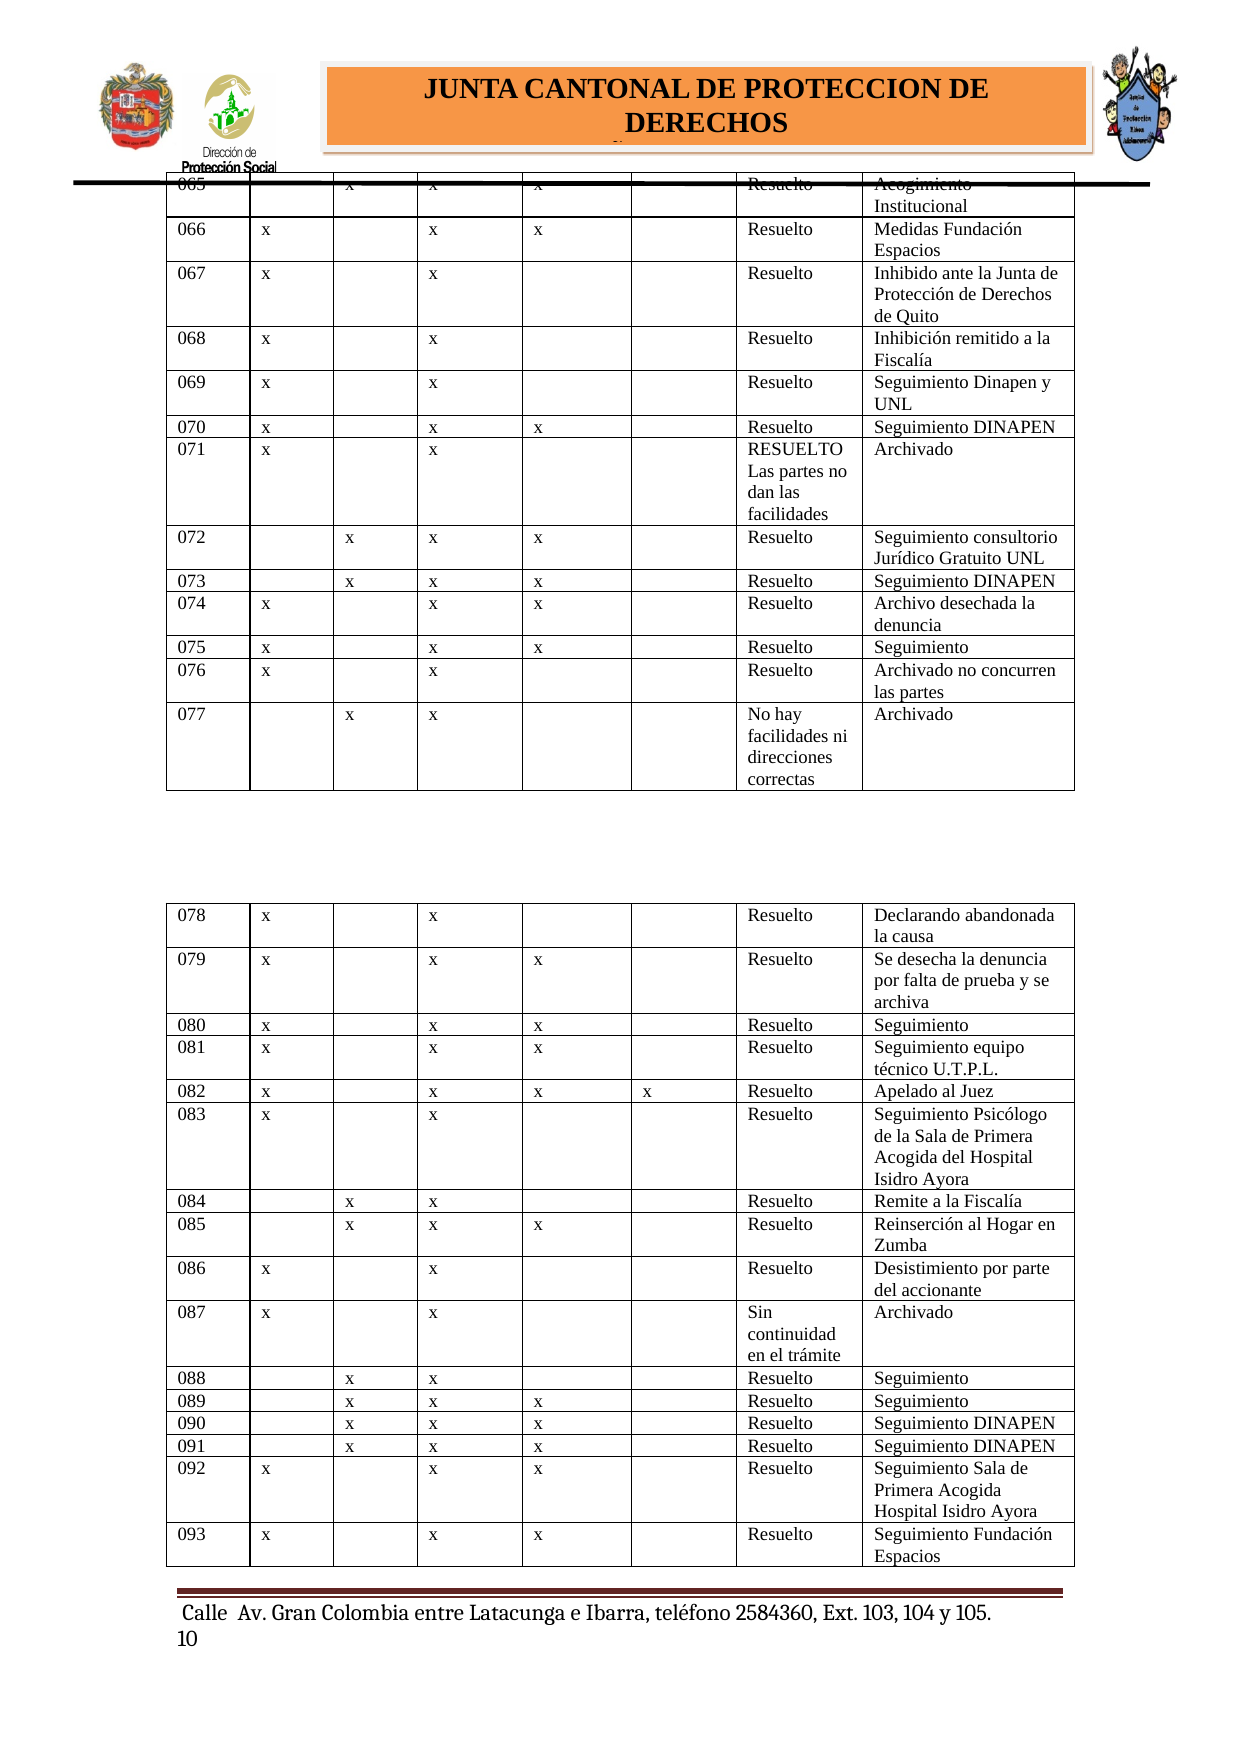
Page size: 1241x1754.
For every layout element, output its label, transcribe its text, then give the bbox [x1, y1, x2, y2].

table_cell x [523, 416, 631, 437]
table_cell x [418, 327, 522, 370]
table_cell x [418, 1457, 522, 1522]
table_cell [523, 262, 631, 326]
table_cell [523, 1190, 631, 1212]
table_cell Resuelto [737, 636, 862, 658]
picture [182, 73, 277, 172]
table_cell [334, 1301, 417, 1366]
table_cell 065 [167, 173, 249, 216]
table_cell [632, 1390, 736, 1411]
table_cell [632, 371, 736, 414]
table_cell Seguimiento [863, 1014, 1074, 1035]
table_cell Acogimiento Institucional [863, 173, 1074, 216]
table_cell x [523, 1036, 631, 1079]
table_cell x [251, 636, 333, 658]
table_cell [632, 218, 736, 261]
table_cell x [418, 1190, 522, 1212]
table_header Declarando abandonada la causa [863, 904, 1074, 947]
table_cell x [418, 173, 522, 216]
table_cell 072 [167, 526, 249, 569]
table_cell Reinserción al Hogar en Zumba [863, 1213, 1074, 1256]
table_cell [334, 416, 417, 437]
table_cell x [251, 1523, 333, 1566]
table_cell x [334, 1190, 417, 1212]
table_cell Resuelto [737, 1036, 862, 1079]
table_cell Seguimiento [863, 636, 1074, 658]
table_cell x [251, 659, 333, 702]
table_cell 093 [167, 1523, 249, 1566]
table_cell [632, 703, 736, 789]
table_cell 079 [167, 948, 249, 1012]
table_cell x [523, 1523, 631, 1566]
table_cell x [418, 1014, 522, 1035]
table_cell x [418, 416, 522, 437]
table_cell [251, 1412, 333, 1434]
table_cell 077 [167, 703, 249, 789]
table_cell [251, 1213, 333, 1256]
table_cell [334, 327, 417, 370]
picture [96, 61, 177, 152]
table_cell 089 [167, 1390, 249, 1411]
table_cell [632, 1213, 736, 1256]
table_cell 084 [167, 1190, 249, 1212]
table_cell x [523, 1457, 631, 1522]
table_cell Seguimiento [863, 1390, 1074, 1411]
table_cell Resuelto [737, 1367, 862, 1388]
table_cell [632, 948, 736, 1012]
table_cell Resuelto [737, 173, 862, 216]
table_cell [632, 636, 736, 658]
table_cell No hay facilidades ni direcciones correctas [737, 703, 862, 789]
table_cell [632, 1036, 736, 1079]
table_cell Resuelto [737, 570, 862, 591]
table_cell Seguimiento [863, 1367, 1074, 1388]
table_cell Resuelto [737, 1080, 862, 1102]
table_cell 071 [167, 438, 249, 524]
table_cell x [418, 1435, 522, 1456]
table_cell [632, 262, 736, 326]
table_cell [632, 1435, 736, 1456]
table_cell Seguimiento consultorio Jurídico Gratuito UNL [863, 526, 1074, 569]
table_cell Resuelto [737, 592, 862, 635]
table_cell Seguimiento DINAPEN [863, 1412, 1074, 1434]
table_cell Seguimiento Fundación Espacios [863, 1523, 1074, 1566]
picture [1101, 43, 1180, 163]
table_cell x [334, 1390, 417, 1411]
table_cell [334, 592, 417, 635]
table_cell [632, 659, 736, 702]
table_cell x [251, 592, 333, 635]
table_cell [334, 636, 417, 658]
table_header x [418, 904, 522, 947]
table_cell 069 [167, 371, 249, 414]
table_cell x [334, 1435, 417, 1456]
table_cell x [251, 218, 333, 261]
table_cell x [418, 1390, 522, 1411]
table_cell x [251, 1014, 333, 1035]
table_cell [523, 703, 631, 789]
table_cell x [251, 1257, 333, 1300]
table_cell x [418, 703, 522, 789]
table_cell Seguimiento Dinapen y UNL [863, 371, 1074, 414]
table_cell Resuelto [737, 371, 862, 414]
table_cell [334, 438, 417, 524]
table_cell [251, 1190, 333, 1212]
table_cell [523, 659, 631, 702]
table_cell x [523, 1080, 631, 1102]
table_cell [632, 1301, 736, 1366]
table_cell [334, 218, 417, 261]
table_cell x [418, 438, 522, 524]
table_cell [632, 1412, 736, 1434]
table_cell 081 [167, 1036, 249, 1079]
table_header [334, 904, 417, 947]
table_cell x [418, 948, 522, 1012]
table_cell 088 [167, 1367, 249, 1388]
table_cell [334, 1257, 417, 1300]
table_cell x [251, 327, 333, 370]
table_cell x [334, 703, 417, 789]
table_cell Seguimiento Psicólogo de la Sala de Primera Acogida del Hospital Isidro Ayora [863, 1103, 1074, 1189]
table_cell x [334, 1412, 417, 1434]
table_cell 082 [167, 1080, 249, 1102]
table_cell [632, 570, 736, 591]
table_cell 092 [167, 1457, 249, 1522]
table_cell Resuelto [737, 1523, 862, 1566]
table_cell [632, 438, 736, 524]
table_cell x [251, 1103, 333, 1189]
table_cell [632, 327, 736, 370]
table_cell [334, 1523, 417, 1566]
table_cell 091 [167, 1435, 249, 1456]
table_cell x [418, 636, 522, 658]
table_cell x [251, 416, 333, 437]
table_cell Resuelto [737, 218, 862, 261]
table_cell 070 [167, 416, 249, 437]
table_cell Resuelto [737, 327, 862, 370]
table_cell x [418, 1036, 522, 1079]
table_cell RESUELTO Las partes no dan las facilidades [737, 438, 862, 524]
table_cell [334, 1103, 417, 1189]
table_cell Resuelto [737, 1257, 862, 1300]
table_cell x [418, 262, 522, 326]
table_cell x [334, 1213, 417, 1256]
table_cell [632, 1457, 736, 1522]
table_cell Archivado [863, 1301, 1074, 1366]
table_cell x [251, 1036, 333, 1079]
table_cell Seguimiento DINAPEN [863, 416, 1074, 437]
table_cell 073 [167, 570, 249, 591]
table_cell x [523, 570, 631, 591]
table_cell x [418, 1523, 522, 1566]
table_cell Inhibido ante la Junta de Protección de Derechos de Quito [863, 262, 1074, 326]
table_cell x [523, 636, 631, 658]
table_cell x [523, 218, 631, 261]
table_cell [632, 173, 736, 216]
table_cell [523, 1103, 631, 1189]
table_cell Resuelto [737, 262, 862, 326]
table_cell [251, 570, 333, 591]
table_cell Inhibición remitido a la Fiscalía [863, 327, 1074, 370]
table_cell 083 [167, 1103, 249, 1189]
table_cell x [418, 659, 522, 702]
table_cell x [418, 371, 522, 414]
table_cell Sin continuidad en el trámite [737, 1301, 862, 1366]
table_cell [251, 1367, 333, 1388]
table_cell Seguimiento equipo técnico U.T.P.L. [863, 1036, 1074, 1079]
table_cell [251, 526, 333, 569]
table_cell Resuelto [737, 659, 862, 702]
table_cell Resuelto [737, 1190, 862, 1212]
table_cell x [418, 526, 522, 569]
table_cell x [523, 1213, 631, 1256]
table_cell 080 [167, 1014, 249, 1035]
table_cell x [418, 570, 522, 591]
table_header 078 [167, 904, 249, 947]
table_cell x [251, 1301, 333, 1366]
table_cell x [523, 1014, 631, 1035]
table_cell 086 [167, 1257, 249, 1300]
table_cell x [523, 526, 631, 569]
table_cell Resuelto [737, 1014, 862, 1035]
table_header x [251, 904, 333, 947]
table_cell x [251, 262, 333, 326]
table_cell x [334, 526, 417, 569]
table_cell [334, 262, 417, 326]
table_cell 076 [167, 659, 249, 702]
table_cell [632, 592, 736, 635]
table_cell Resuelto [737, 1390, 862, 1411]
table_cell x [523, 1390, 631, 1411]
table_cell [251, 703, 333, 789]
table_cell x [251, 438, 333, 524]
table_cell Seguimiento Sala de Primera Acogida Hospital Isidro Ayora [863, 1457, 1074, 1522]
table_cell Seguimiento DINAPEN [863, 1435, 1074, 1456]
table_cell x [251, 371, 333, 414]
table_cell x [523, 948, 631, 1012]
table_cell Resuelto [737, 526, 862, 569]
table_cell [334, 948, 417, 1012]
table_cell Apelado al Juez [863, 1080, 1074, 1102]
table_cell [632, 526, 736, 569]
table_cell Resuelto [737, 1412, 862, 1434]
table_cell 090 [167, 1412, 249, 1434]
table_cell Seguimiento DINAPEN [863, 570, 1074, 591]
table_cell x [418, 1257, 522, 1300]
table_cell Resuelto [737, 1457, 862, 1522]
table_cell [334, 659, 417, 702]
table_cell [632, 1014, 736, 1035]
table_header Resuelto [737, 904, 862, 947]
table_cell [632, 1367, 736, 1388]
table_cell x [418, 1080, 522, 1102]
table_cell [251, 173, 333, 216]
table_cell [334, 1457, 417, 1522]
table_cell 075 [167, 636, 249, 658]
table_cell x [418, 1103, 522, 1189]
table_cell Archivado [863, 438, 1074, 524]
table_cell [523, 438, 631, 524]
table_cell [334, 371, 417, 414]
table_cell [334, 1080, 417, 1102]
table_cell Desistimiento por parte del accionante [863, 1257, 1074, 1300]
table_cell x [632, 1080, 736, 1102]
table_cell 068 [167, 327, 249, 370]
table_cell [523, 327, 631, 370]
table_cell Se desecha la denuncia por falta de prueba y se archiva [863, 948, 1074, 1012]
table_cell [632, 1103, 736, 1189]
table_cell Resuelto [737, 948, 862, 1012]
table_cell 074 [167, 592, 249, 635]
table_cell [632, 1257, 736, 1300]
table_cell [334, 1036, 417, 1079]
table_cell Medidas Fundación Espacios [863, 218, 1074, 261]
table_cell [632, 416, 736, 437]
table_cell Archivado no concurren las partes [863, 659, 1074, 702]
table_cell [251, 1435, 333, 1456]
table_cell x [418, 1367, 522, 1388]
table_cell Resuelto [737, 1103, 862, 1189]
table_cell x [334, 1367, 417, 1388]
table_cell Resuelto [737, 416, 862, 437]
table_cell 066 [167, 218, 249, 261]
table_cell Remite a la Fiscalía [863, 1190, 1074, 1212]
table_cell [523, 1257, 631, 1300]
table_cell Archivo desechada la denuncia [863, 592, 1074, 635]
table_header [523, 904, 631, 947]
table_cell [632, 1190, 736, 1212]
table_cell 087 [167, 1301, 249, 1366]
table_cell 067 [167, 262, 249, 326]
table_cell x [251, 1080, 333, 1102]
table_cell x [418, 592, 522, 635]
table_cell [334, 1014, 417, 1035]
table_cell x [334, 570, 417, 591]
table_cell x [418, 218, 522, 261]
table_cell x [523, 1435, 631, 1456]
table_header [632, 904, 736, 947]
table_cell Resuelto [737, 1213, 862, 1256]
table_cell [523, 1301, 631, 1366]
table_cell Archivado [863, 703, 1074, 789]
table_cell x [334, 173, 417, 216]
table_cell 085 [167, 1213, 249, 1256]
table_cell x [418, 1301, 522, 1366]
table_cell [251, 1390, 333, 1411]
table_cell x [523, 1412, 631, 1434]
table_cell x [523, 173, 631, 216]
table_cell [523, 1367, 631, 1388]
table_cell x [251, 1457, 333, 1522]
table_cell x [251, 948, 333, 1012]
table_cell [523, 371, 631, 414]
table_cell x [523, 592, 631, 635]
table_cell x [418, 1412, 522, 1434]
table_cell x [418, 1213, 522, 1256]
table_cell Resuelto [737, 1435, 862, 1456]
table_cell [632, 1523, 736, 1566]
